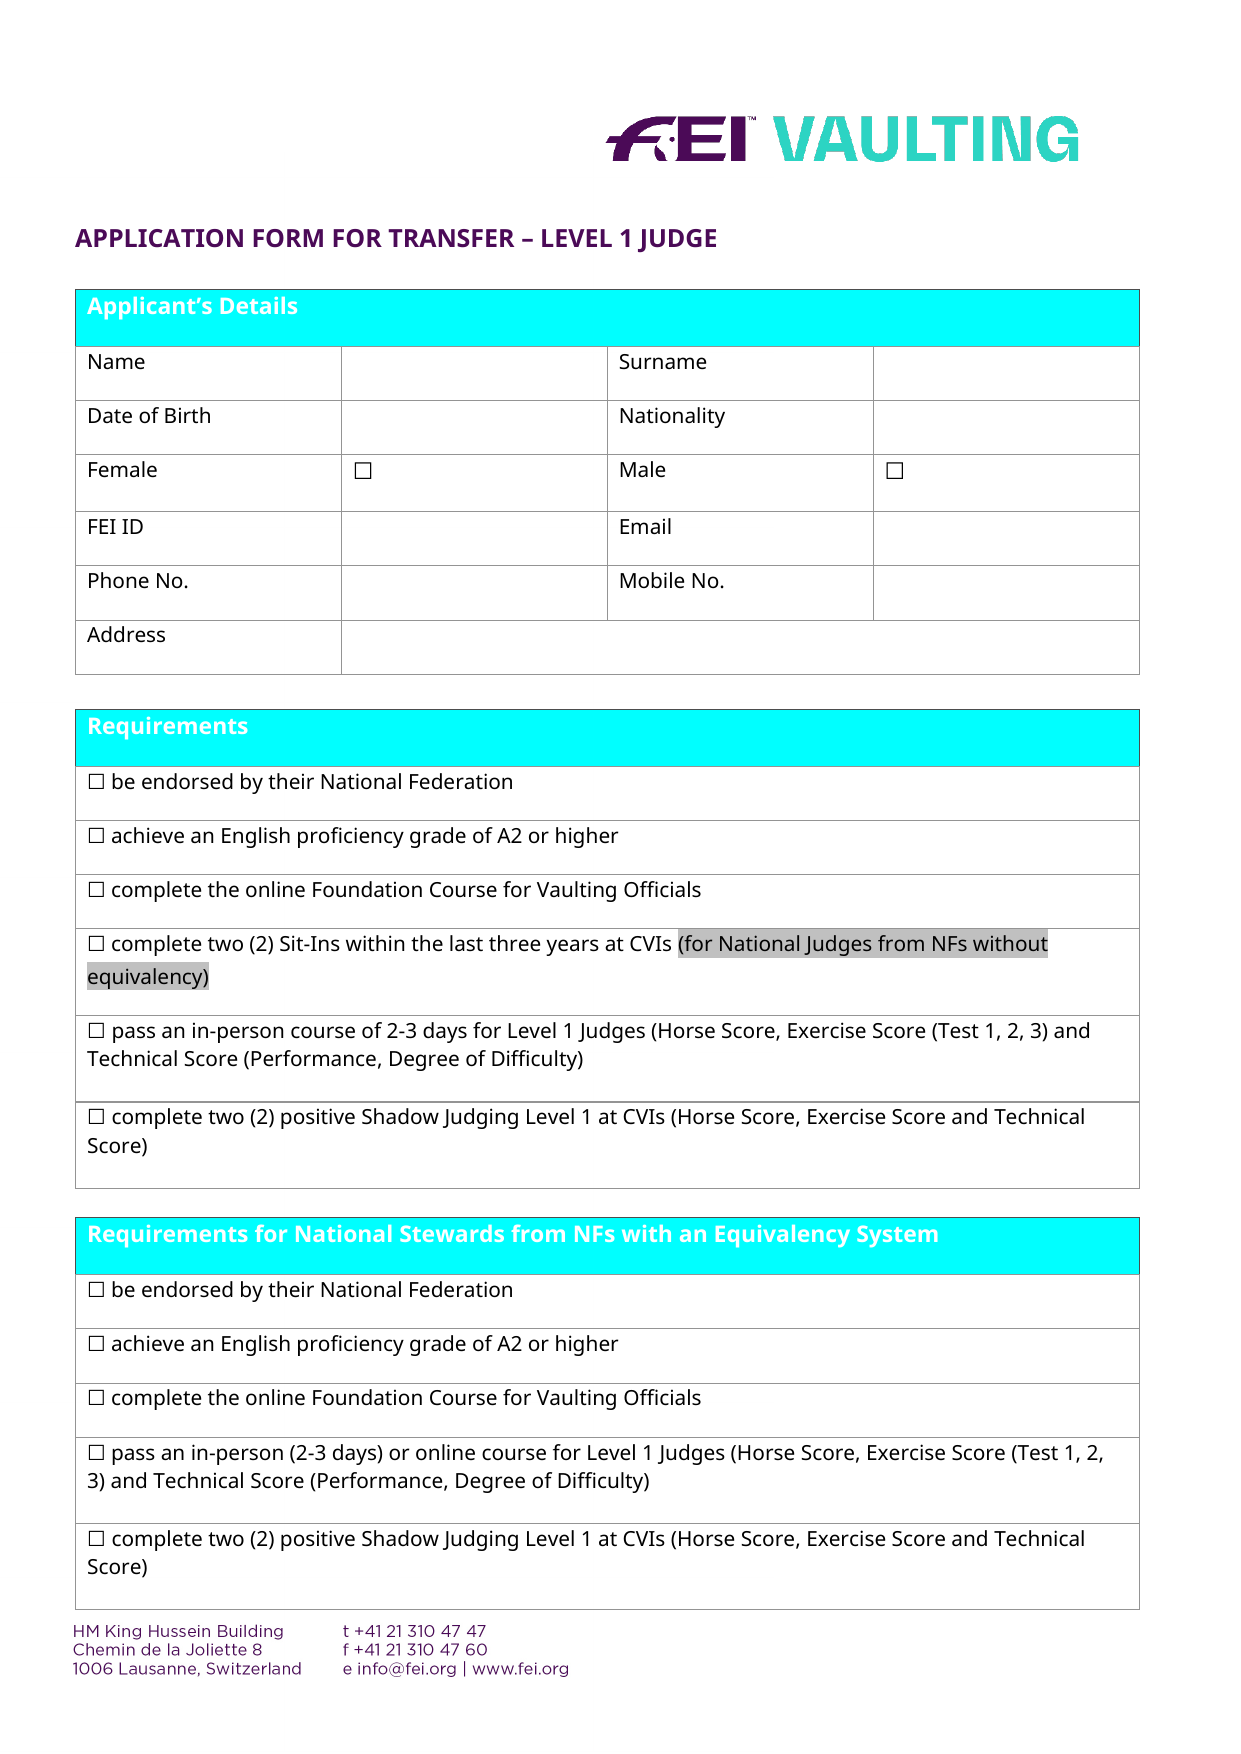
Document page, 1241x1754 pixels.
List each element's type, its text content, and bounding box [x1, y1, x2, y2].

table_cell [342, 512, 607, 565]
table_cell [342, 455, 607, 511]
table_cell achieve an English proficiency grade of A2 or higher [76, 821, 1139, 874]
table_cell FEI ID [76, 512, 341, 565]
table_cell [342, 401, 607, 454]
text APPLICATION FORM FOR TRANSFER – LEVEL 1 JUDGE [75, 221, 1165, 255]
table_cell [342, 621, 1139, 674]
table_cell be endorsed by their National Federation [76, 1275, 1139, 1328]
table_cell complete two (2) Sit-Ins within the last three years at CVIs (for National Judges from NFs without equivalency) [76, 929, 1139, 1015]
table_cell be endorsed by their National Federation [76, 767, 1139, 820]
table_cell Phone No. [76, 566, 341, 619]
table_cell [874, 512, 1139, 565]
table_cell Female [76, 455, 341, 511]
table_cell Male [608, 455, 873, 511]
table_cell Name [76, 347, 341, 400]
table_cell achieve an English proficiency grade of A2 or higher [76, 1329, 1139, 1382]
table_cell Date of Birth [76, 401, 341, 454]
table_header Requirements for National Stewards from NFs with an Equivalency System [76, 1218, 1139, 1274]
table_cell complete two (2) positive Shadow Judging Level 1 at CVIs (Horse Score, Exercise Score and Technical Score) [76, 1524, 1139, 1609]
table_cell [874, 401, 1139, 454]
table_header Applicant’s Details [76, 290, 1139, 346]
table_cell complete the online Foundation Course for Vaulting Officials [76, 1384, 1139, 1437]
picture [0, 88, 1106, 1752]
table_cell [342, 566, 607, 619]
table_cell [342, 347, 607, 400]
table_cell pass an in-person (2-3 days) or online course for Level 1 Judges (Horse Score, Exercise Score (Test 1, 2, 3) and Technical Score (Performance, Degree of Difficulty) [76, 1438, 1139, 1523]
table_cell [874, 455, 1139, 511]
table_cell complete the online Foundation Course for Vaulting Officials [76, 875, 1139, 928]
table_cell pass an in-person course of 2-3 days for Level 1 Judges (Horse Score, Exercise Score (Test 1, 2, 3) and Technical Score (Performance, Degree of Difficulty) [76, 1016, 1139, 1101]
table_cell Mobile No. [608, 566, 873, 619]
table_cell [874, 347, 1139, 400]
table_cell Address [76, 621, 341, 674]
table_cell complete two (2) positive Shadow Judging Level 1 at CVIs (Horse Score, Exercise Score and Technical Score) [76, 1103, 1139, 1188]
table_cell [874, 566, 1139, 619]
table_header Requirements [76, 710, 1139, 766]
table_cell Nationality [608, 401, 873, 454]
table_cell Surname [608, 347, 873, 400]
table_cell Email [608, 512, 873, 565]
